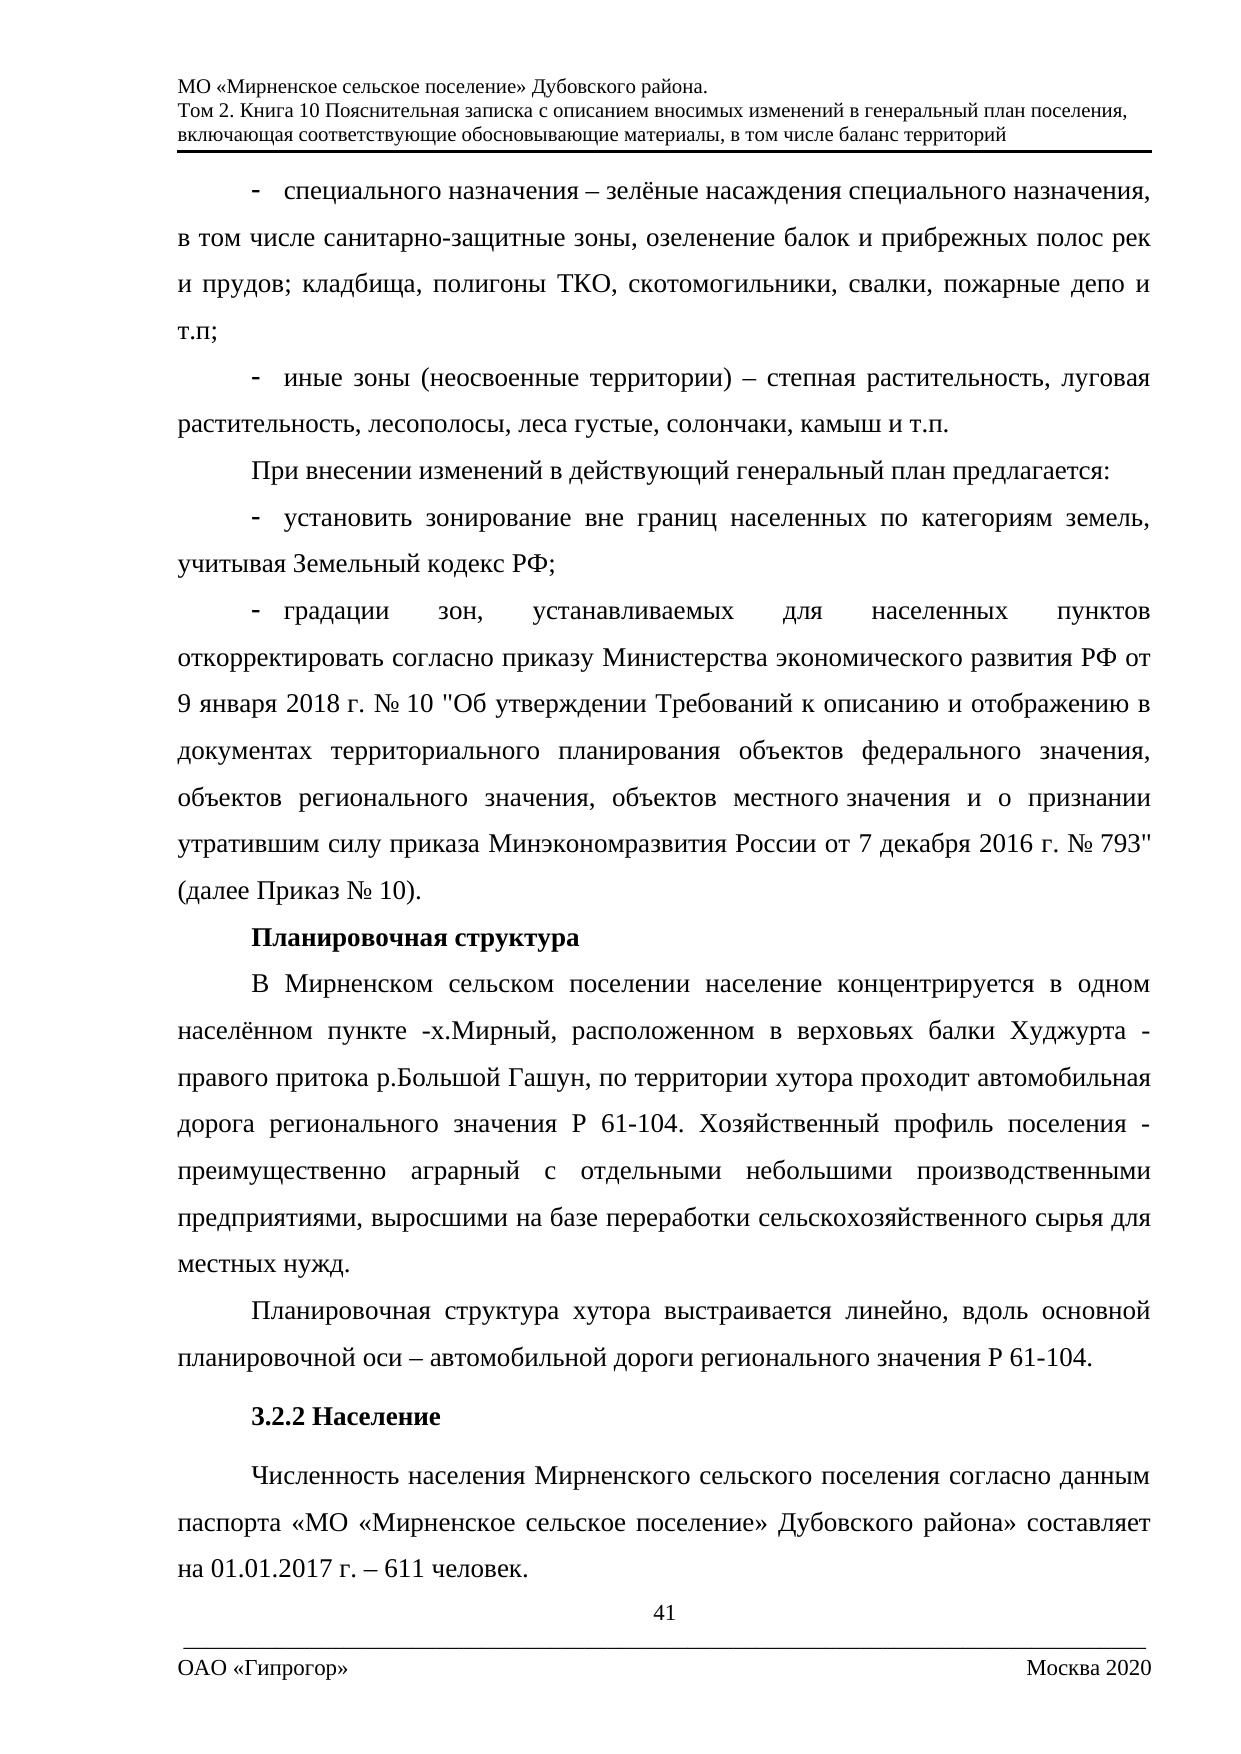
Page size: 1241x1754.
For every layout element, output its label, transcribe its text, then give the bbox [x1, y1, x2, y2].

list установить зонирование вне границ населенных по категориям земель, учитывая Земельный кодекс РФ; [177, 501, 1152, 579]
list иные зоны (неосвоенные территории) – степная растительность, луговая растительность, лесополосы, леса густые, солончаки, камыш и т.п. [177, 361, 1152, 438]
subtitle 3.2.2 Население [177, 1400, 1152, 1431]
text При внесении изменений в действующий генеральный план предлагается: [177, 454, 1152, 485]
text Численность населения Мирненского сельского поселения согласно данным паспорта «МО «Мирненское сельское поселение» Дубовского района» составляет на 01.01.2017 г. – 611 человек. [177, 1459, 1152, 1584]
text В Мирненском сельском поселении население концентрируется в одном населённом пункте -х.Мирный, расположенном в верховьях балки Худжурта - правого притока р.Большой Гашун, по территории хутора проходит автомобильная дорога регионального значения Р 61-104. Хозяйственный профиль поселения - преимущественно аграрный с отдельными небольшими производственными предприятиями, выросшими на базе переработки сельскохозяйственного сырья для местных нужд. [177, 968, 1152, 1279]
list градации зон, устанавливаемых для населенных пунктов откорректировать согласно приказу Министерства экономического развития РФ от 9 января 2018 г. № 10 "Об утверждении Требований к описанию и отображению в документах территориального планирования объектов федерального значения, объектов регионального значения, объектов местного значения и о признании утратившим силу приказа Минэкономразвития России от 7 декабря 2016 г. № 793" (далее Приказ № 10). [177, 594, 1152, 905]
text Планировочная структура хутора выстраивается линейно, вдоль основной планировочной оси – автомобильной дороги регионального значения Р 61-104. [177, 1294, 1152, 1372]
text Планировочная структура [177, 921, 1152, 952]
list специального назначения – зелёные насаждения специального назначения, в том числе санитарно-защитные зоны, озеленение балок и прибрежных полос рек и прудов; кладбища, полигоны ТКО, скотомогильники, свалки, пожарные депо и т.п; [177, 174, 1152, 345]
